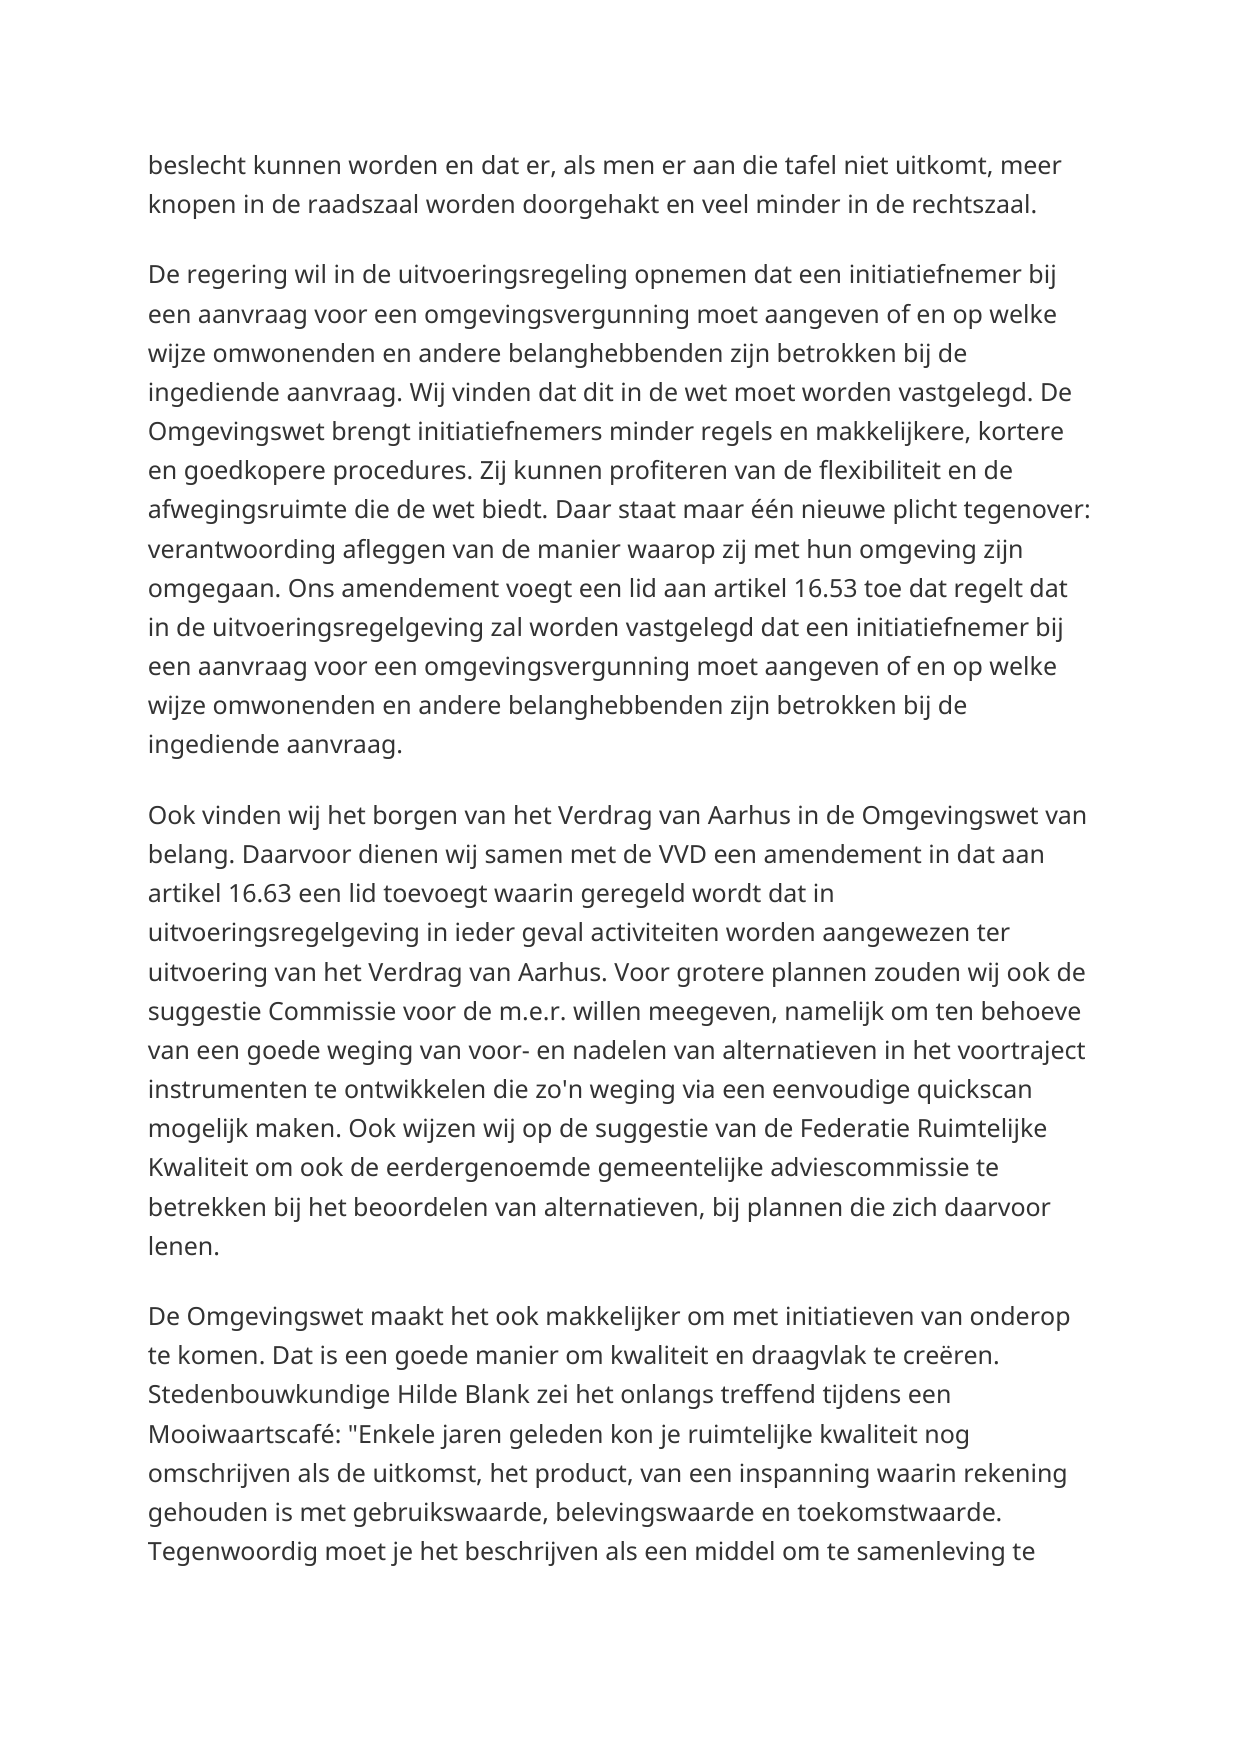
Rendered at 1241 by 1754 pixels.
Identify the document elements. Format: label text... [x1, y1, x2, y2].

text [148, 1299, 1093, 1568]
text De regering wil in de uitvoeringsregeling opnemen dat een initiatiefnemer bij een aanvraag voor een omgevingsvergunning moet aangeven of en op welke wijze omwonenden en andere belanghebbenden zijn betrokken bij de ingediende aanvraag. Wij vinden dat dit in de wet moet worden vastgelegd. De Omgevingswet brengt initiatiefnemers minder regels en makkelijkere, kortere en goedkopere procedures. Zij kunnen profiteren van de flexibiliteit en de afwegingsruimte die de wet biedt. Daar staat maar één nieuwe plicht tegenover: verantwoording afleggen van de manier waarop zij met hun omgeving zijn omgegaan. Ons amendement voegt een lid aan artikel 16.53 toe dat regelt dat in de uitvoeringsregelgeving zal worden vastgelegd dat een initiatiefnemer bij een aanvraag voor een omgevingsvergunning moet aangeven of en op welke wijze omwonenden en andere belanghebbenden zijn betrokken bij de ingediende aanvraag. [148, 257, 1093, 761]
text Ook vinden wij het borgen van het Verdrag van Aarhus in de Omgevingswet van belang. Daarvoor dienen wij samen met de VVD een amendement in dat aan artikel 16.63 een lid toevoegt waarin geregeld wordt dat in uitvoeringsregelgeving in ieder geval activiteiten worden aangewezen ter uitvoering van het Verdrag van Aarhus. Voor grotere plannen zouden wij ook de suggestie Commissie voor de m.e.r. willen meegeven, namelijk om ten behoeve van een goede weging van voor- en nadelen van alternatieven in het voortraject instrumenten te ontwikkelen die zo'n weging via een eenvoudige quickscan mogelijk maken. Ook wijzen wij op de suggestie van de Federatie Ruimtelijke Kwaliteit om ook de eerdergenoemde gemeentelijke adviescommissie te betrekken bij het beoordelen van alternatieven, bij plannen die zich daarvoor lenen. [148, 798, 1093, 1262]
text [148, 148, 1093, 221]
